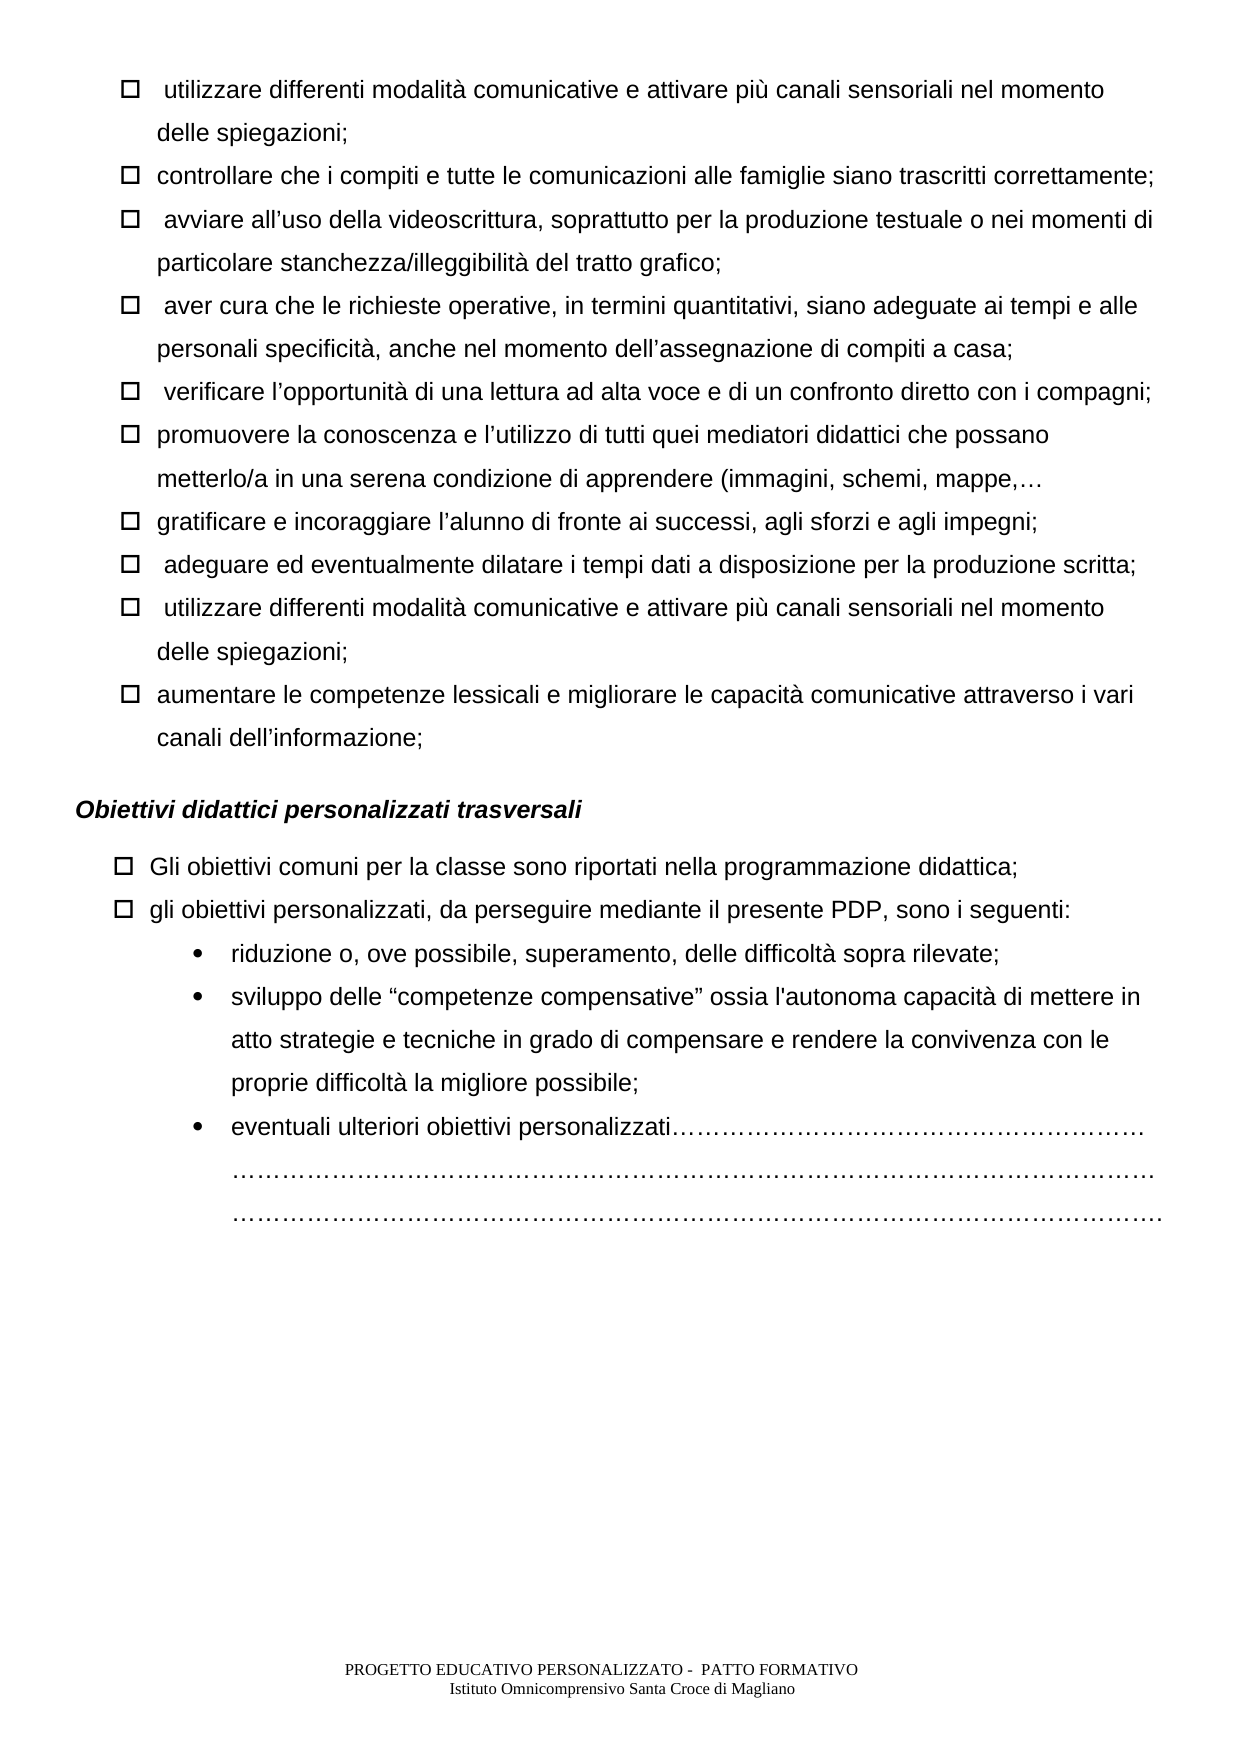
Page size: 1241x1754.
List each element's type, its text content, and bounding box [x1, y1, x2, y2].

list promuovere la conoscenza e l’utilizzo di tutti quei mediatori didattici che possano metterlo/a in una serena condizione di apprendere (immagini, schemi, mappe,… [119, 421, 1165, 492]
list adeguare ed eventualmente dilatare i tempi dati a disposizione per la produzione scritta; [119, 550, 1165, 579]
list riduzione o, ove possibile, superamento, delle difficoltà sopra rilevate; [193, 939, 1165, 968]
list avviare all’uso della videoscrittura, soprattutto per la produzione testuale o nei momenti di particolare stanchezza/illeggibilità del tratto grafico; [119, 204, 1165, 277]
list utilizzare differenti modalità comunicative e attivare più canali sensoriali nel momento delle spiegazioni; [119, 593, 1165, 665]
list gli obiettivi personalizzati, da perseguire mediante il presente PDP, sono i seguenti: [112, 896, 1165, 924]
list utilizzare differenti modalità comunicative e attivare più canali sensoriali nel momento delle spiegazioni; [119, 75, 1165, 147]
list eventuali ulteriori obiettivi personalizzati………………………………………………… [193, 1111, 1165, 1140]
list sviluppo delle “competenze compensative” ossia l'autonoma capacità di mettere in atto strategie e tecniche in grado di compensare e rendere la convivenza con le proprie difficoltà la migliore possibile; [193, 982, 1165, 1097]
list aumentare le competenze lessicali e migliorare le capacità comunicative attraverso i vari canali dell’informazione; [119, 680, 1165, 752]
list controllare che i compiti e tutte le comunicazioni alle famiglie siano trascritti correttamente; [119, 161, 1165, 190]
list Gli obiettivi comuni per la classe sono riportati nella programmazione didattica; [112, 852, 1165, 881]
list aver cura che le richieste operative, in termini quantitativi, siano adeguate ai tempi e alle personali specificità, anche nel momento dell’assegnazione di compiti a casa; [119, 291, 1165, 363]
text ……………………………………………………………………………………………………………………………………………………………………………………………………. [231, 1155, 1165, 1227]
text Obiettivi didattici personalizzati trasversali [75, 795, 1165, 823]
list gratificare e incoraggiare l’alunno di fronte ai successi, agli sforzi e agli impegni; [119, 507, 1165, 536]
list verificare l’opportunità di una lettura ad alta voce e di un confronto diretto con i compagni; [119, 377, 1165, 406]
